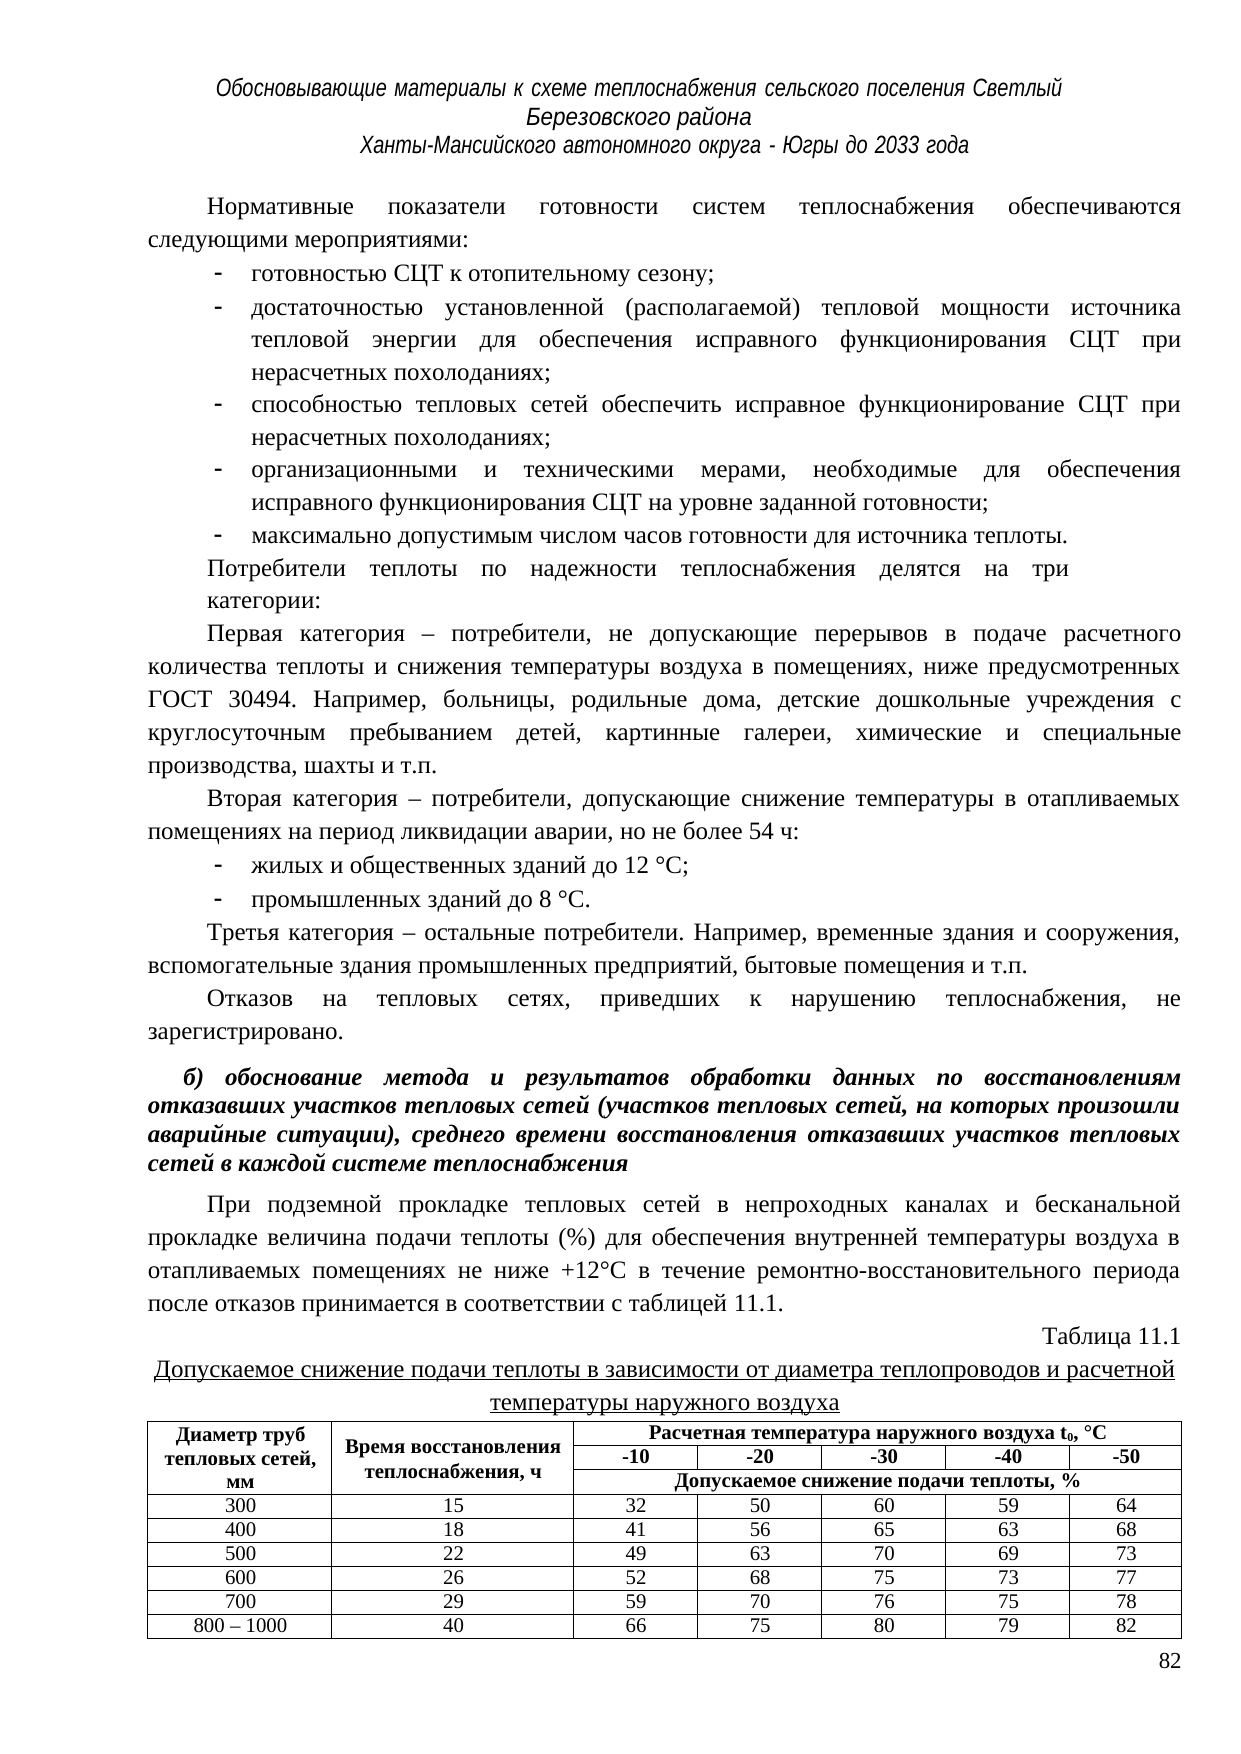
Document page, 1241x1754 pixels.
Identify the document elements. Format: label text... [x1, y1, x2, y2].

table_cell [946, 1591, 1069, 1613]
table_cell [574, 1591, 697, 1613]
subtitle б) обоснование метода и результатов обработки данных по восстановлениям отказавших участков тепловых сетей (участков тепловых сетей, на которых произошли аварийные ситуации), среднего времени восстановления отказавших участков тепловых сетей в каждой системе теплоснабжения [148, 1062, 1181, 1177]
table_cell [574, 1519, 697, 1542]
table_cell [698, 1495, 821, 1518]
text Таблица 11.1 Допускаемое снижение подачи теплоты в зависимости от диаметра теплопроводов и расчетной [154, 1321, 1183, 1383]
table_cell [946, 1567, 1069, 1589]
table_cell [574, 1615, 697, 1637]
list промышленных зданий до 8 °С. [214, 884, 1196, 912]
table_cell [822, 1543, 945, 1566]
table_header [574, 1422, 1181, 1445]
list максимально допустимым числом часов готовности для источника теплоты. Потребители теплоты по надежности теплоснабжения делятся на три категории: [207, 520, 1069, 614]
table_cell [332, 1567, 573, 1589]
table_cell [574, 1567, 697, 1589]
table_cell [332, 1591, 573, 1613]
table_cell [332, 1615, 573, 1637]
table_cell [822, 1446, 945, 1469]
text Третья категория – остальные потребители. Например, временные здания и сооружения, вспомогательные здания промышленных предприятий, бытовые помещения и т.п. [148, 917, 1181, 978]
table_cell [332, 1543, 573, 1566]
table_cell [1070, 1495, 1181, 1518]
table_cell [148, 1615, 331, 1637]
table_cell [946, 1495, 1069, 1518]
list достаточностью установленной (располагаемой) тепловой мощности источника тепловой энергии для обеспечения исправного функционирования СЦТ при нерасчетных похолоданиях; [214, 292, 1181, 385]
text Вторая категория – потребители, допускающие снижение температуры в отапливаемых помещениях на период ликвидации аварии, но не более 54 ч: [148, 783, 1181, 844]
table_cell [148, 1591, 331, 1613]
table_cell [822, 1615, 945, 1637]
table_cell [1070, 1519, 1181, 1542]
text При подземной прокладке тепловых сетей в непроходных каналах и бесканальной прокладке величина подачи теплоты (%) для обеспечения внутренней температуры воздуха в отапливаемых помещениях не ниже +12°С в течение ремонтно-восстановительного периода после отказов принимается в соответствии с таблицей 11.1. [148, 1189, 1181, 1317]
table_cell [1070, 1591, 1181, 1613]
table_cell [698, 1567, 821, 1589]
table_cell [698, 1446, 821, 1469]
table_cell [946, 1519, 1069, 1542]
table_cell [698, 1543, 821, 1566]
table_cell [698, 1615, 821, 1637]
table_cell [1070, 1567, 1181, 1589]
text Нормативные показатели готовности систем теплоснабжения обеспечиваются следующими мероприятиями: [148, 191, 1181, 253]
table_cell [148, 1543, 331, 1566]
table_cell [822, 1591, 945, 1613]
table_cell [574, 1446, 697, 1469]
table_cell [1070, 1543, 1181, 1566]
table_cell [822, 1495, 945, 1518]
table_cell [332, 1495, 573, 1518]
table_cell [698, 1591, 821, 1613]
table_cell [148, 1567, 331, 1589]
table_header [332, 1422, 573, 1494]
list жилых и общественных зданий до 12 °С; [214, 849, 1196, 879]
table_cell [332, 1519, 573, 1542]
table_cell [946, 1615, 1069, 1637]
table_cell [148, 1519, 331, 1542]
text Отказов на тепловых сетях, приведших к нарушению теплоснабжения, не зарегистрировано. [148, 983, 1181, 1044]
text температуры наружного воздуха [490, 1387, 1196, 1416]
list готовностью СЦТ к отопительному сезону; [214, 257, 1196, 287]
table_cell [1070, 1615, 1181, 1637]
list способностью тепловых сетей обеспечить исправное функционирование СЦТ при нерасчетных похолоданиях; [214, 389, 1181, 451]
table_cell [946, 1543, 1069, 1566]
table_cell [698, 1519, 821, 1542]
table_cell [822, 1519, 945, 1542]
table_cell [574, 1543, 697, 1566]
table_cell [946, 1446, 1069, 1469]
text Первая категория – потребители, не допускающие перерывов в подаче расчетного количества теплоты и снижения температуры воздуха в помещениях, ниже предусмотренных ГОСТ 30494. Например, больницы, родильные дома, детские дошкольные учреждения с круглосуточным пребыванием детей, картинные галереи, химические и специальные производства, шахты и т.п. [148, 618, 1182, 778]
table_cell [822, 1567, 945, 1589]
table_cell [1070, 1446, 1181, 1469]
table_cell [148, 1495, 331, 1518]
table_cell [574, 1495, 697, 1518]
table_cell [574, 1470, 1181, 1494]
list организационными и техническими мерами, необходимые для обеспечения исправного функционирования СЦТ на уровне заданной готовности; [214, 454, 1181, 516]
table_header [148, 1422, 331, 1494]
